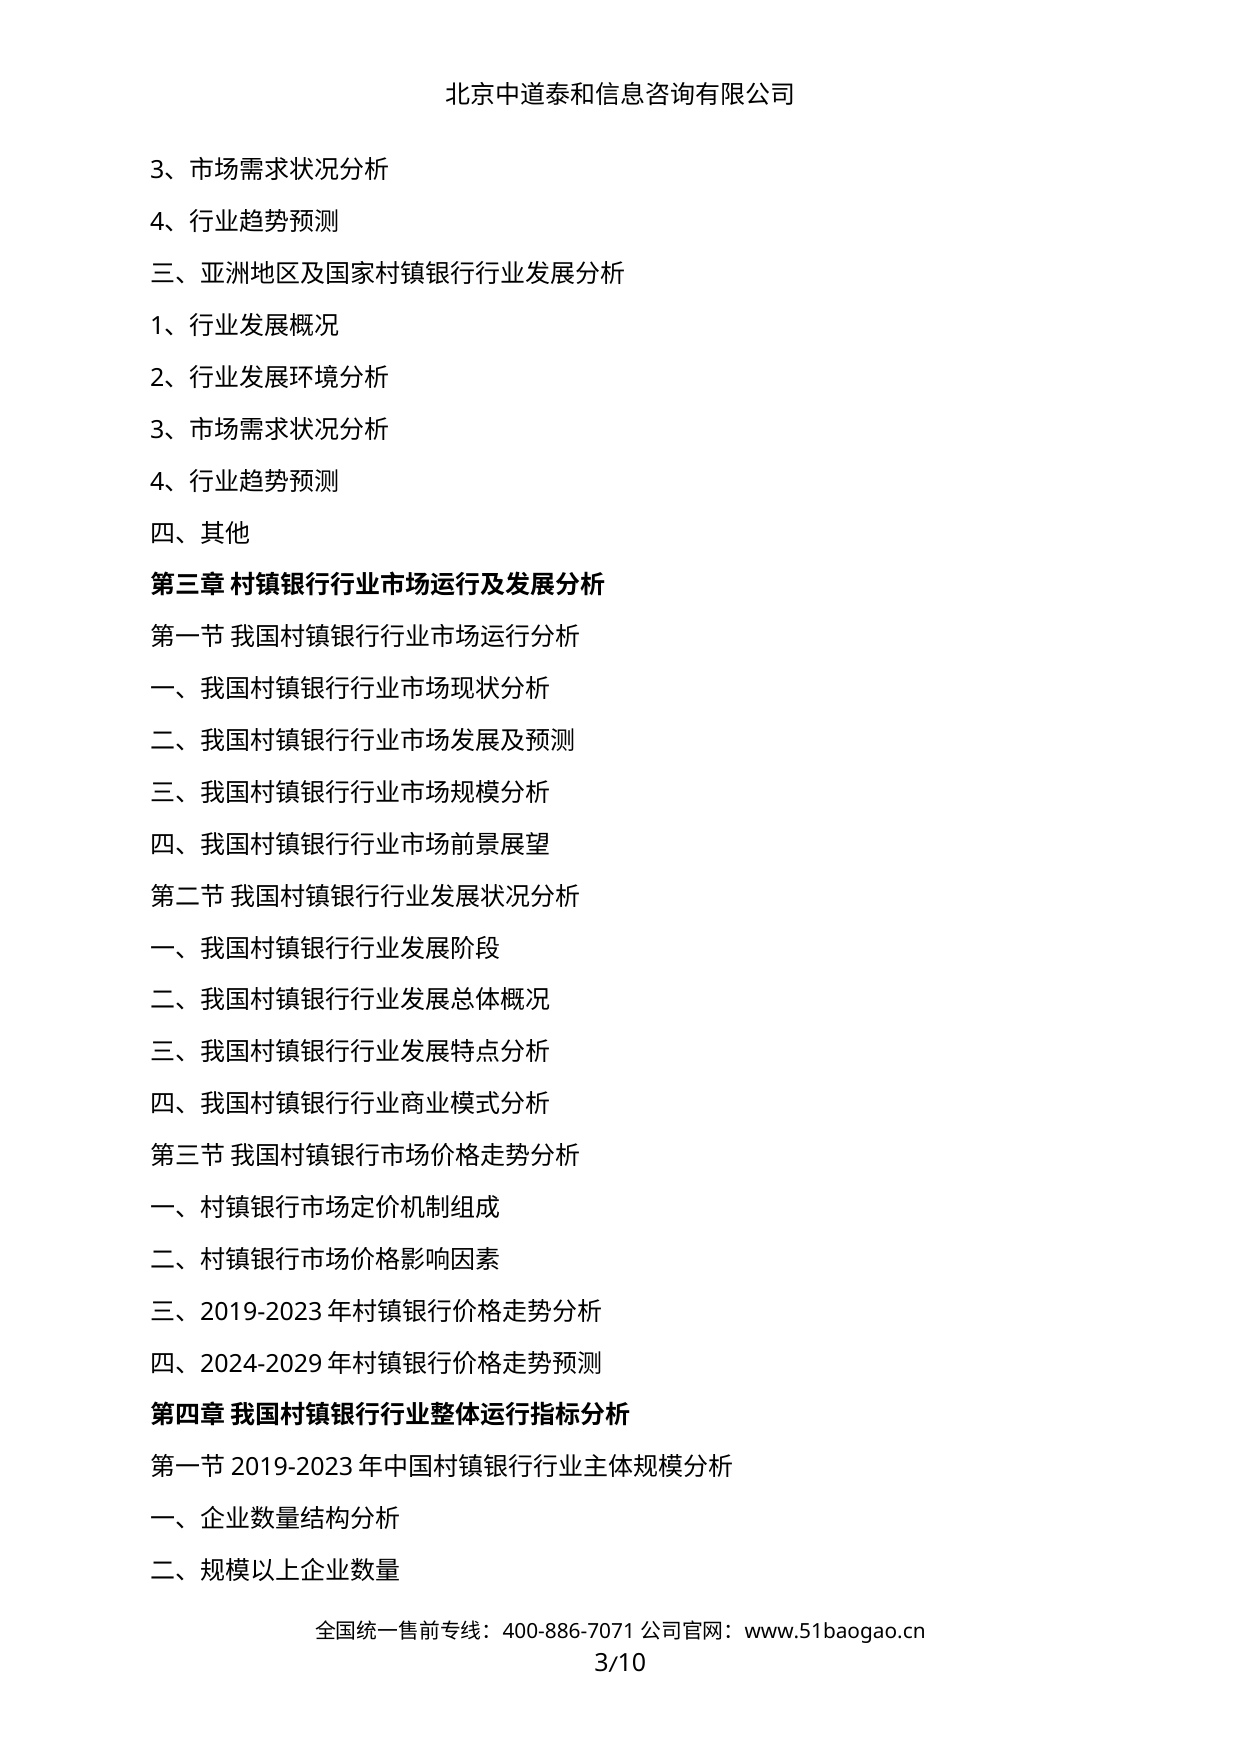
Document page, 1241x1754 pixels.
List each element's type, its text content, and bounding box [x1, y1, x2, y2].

text 二、规模以上企业数量 [150, 1551, 1090, 1587]
text 四、其他 [150, 513, 1090, 549]
text 2、行业发展环境分析 [150, 357, 1090, 394]
text 三、2019-2023年村镇银行价格走势分析 [150, 1291, 1090, 1327]
text 四、我国村镇银行行业商业模式分析 [150, 1084, 1090, 1120]
text 二、我国村镇银行行业市场发展及预测 [150, 721, 1090, 757]
text 第三节 我国村镇银行市场价格走势分析 [150, 1136, 1090, 1172]
text 一、我国村镇银行行业市场现状分析 [150, 669, 1090, 705]
text 第一节 2019-2023年中国村镇银行行业主体规模分析 [150, 1447, 1090, 1483]
text 四、我国村镇银行行业市场前景展望 [150, 824, 1090, 861]
text 第三章 村镇银行行业市场运行及发展分析 [150, 565, 1090, 601]
text 一、企业数量结构分析 [150, 1499, 1090, 1535]
text 1、行业发展概况 [150, 306, 1090, 342]
text 3、市场需求状况分析 [150, 409, 1090, 446]
text 4、行业趋势预测 [150, 461, 1090, 497]
text 三、我国村镇银行行业发展特点分析 [150, 1032, 1090, 1068]
text 二、村镇银行市场价格影响因素 [150, 1239, 1090, 1276]
text 三、亚洲地区及国家村镇银行行业发展分析 [150, 254, 1090, 290]
text 4、行业趋势预测 [150, 202, 1090, 238]
text 一、村镇银行市场定价机制组成 [150, 1187, 1090, 1224]
text 二、我国村镇银行行业发展总体概况 [150, 980, 1090, 1016]
text 第二节 我国村镇银行行业发展状况分析 [150, 876, 1090, 912]
text 四、2024-2029年村镇银行价格走势预测 [150, 1343, 1090, 1379]
text 三、我国村镇银行行业市场规模分析 [150, 772, 1090, 809]
text 一、我国村镇银行行业发展阶段 [150, 928, 1090, 964]
text 第四章 我国村镇银行行业整体运行指标分析 [150, 1395, 1090, 1431]
text 第一节 我国村镇银行行业市场运行分析 [150, 617, 1090, 653]
text 3、市场需求状况分析 [150, 150, 1090, 186]
